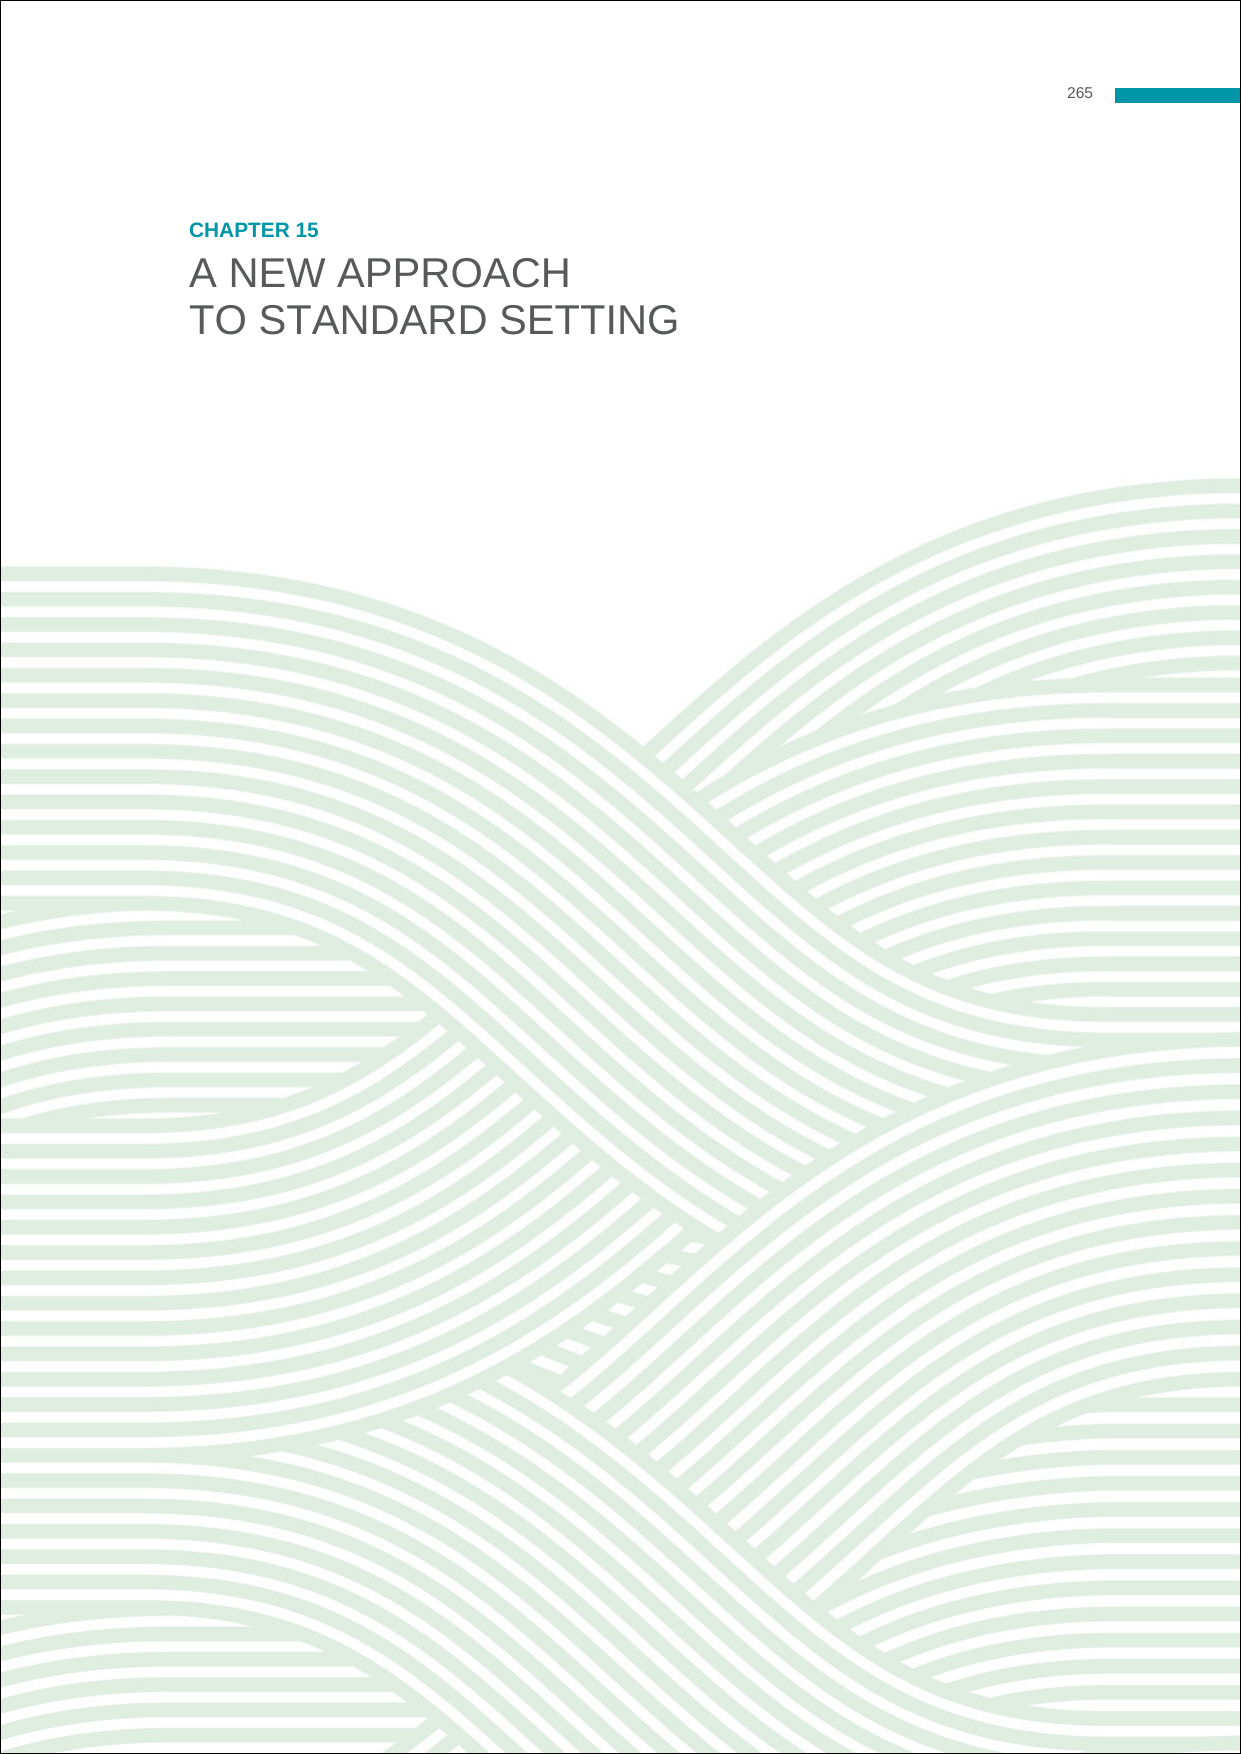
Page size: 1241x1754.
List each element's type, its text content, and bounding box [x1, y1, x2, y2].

picture [1, 1, 1240, 1753]
subtitle CHAPTER 15 [189, 218, 1019, 242]
text A NEW APPROACH [189, 250, 1019, 297]
text 265 [175, 83, 1093, 101]
text TO STANDARD SETTING [189, 297, 1019, 344]
